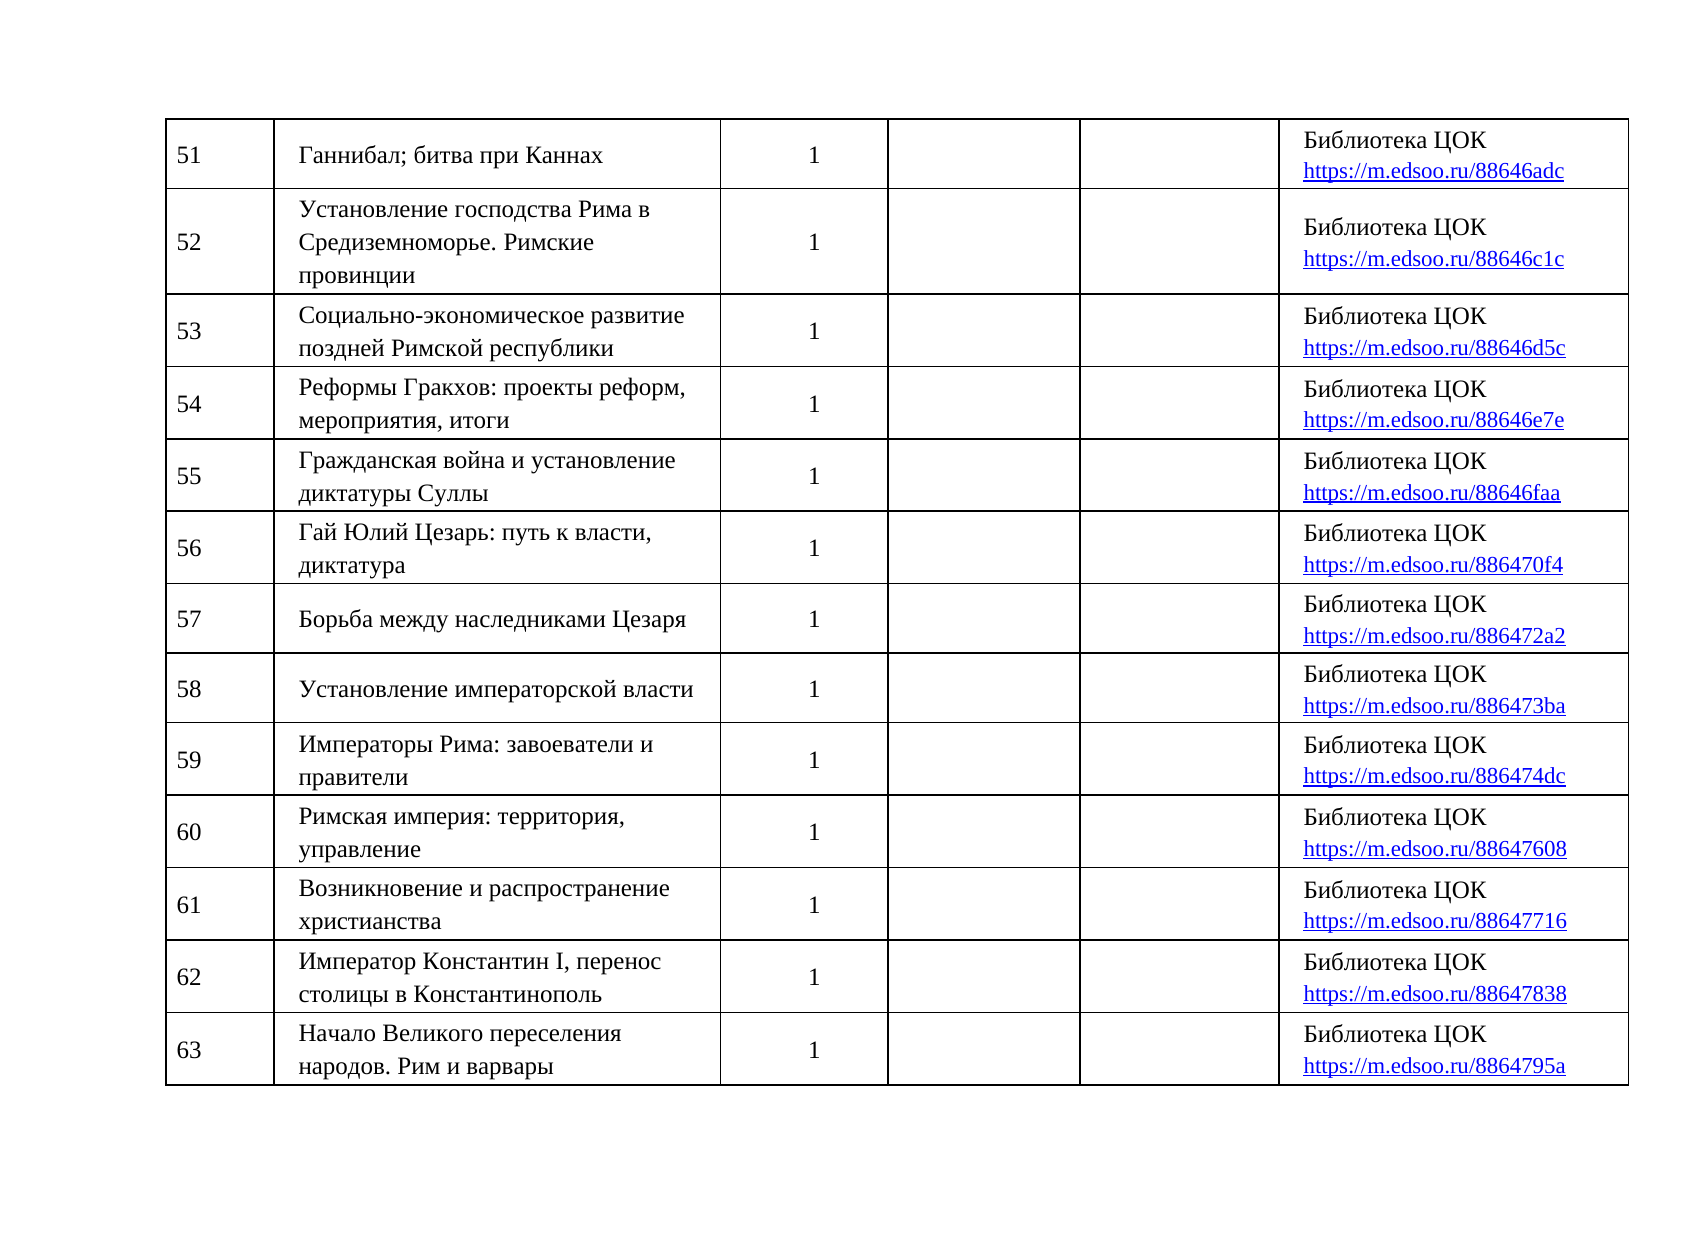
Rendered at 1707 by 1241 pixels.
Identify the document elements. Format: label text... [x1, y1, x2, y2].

table_cell [1081, 189, 1278, 293]
table_cell Библиотека ЦОК https://m.edsoo.ru/8864795a [1280, 1013, 1628, 1084]
table_cell [889, 512, 1079, 583]
table_cell Римская империя: территория, управление [275, 796, 720, 867]
table_cell 1 [721, 796, 887, 867]
table_cell 1 [721, 512, 887, 583]
table_cell 1 [721, 440, 887, 510]
table_cell Библиотека ЦОК https://m.edsoo.ru/88646d5c [1280, 295, 1628, 366]
table_cell Гражданская война и установление диктатуры Суллы [275, 440, 720, 510]
table_cell 55 [167, 440, 273, 510]
table_cell Библиотека ЦОК https://m.edsoo.ru/886474dc [1280, 723, 1628, 794]
table_cell [889, 367, 1079, 438]
table_cell Библиотека ЦОК https://m.edsoo.ru/88646c1c [1280, 189, 1628, 293]
table_cell [889, 120, 1079, 188]
table_cell [889, 654, 1079, 722]
table_cell Установление господства Рима в Средиземноморье. Римские провинции [275, 189, 720, 293]
table_cell 1 [721, 120, 887, 188]
table_cell [1081, 120, 1278, 188]
table_cell [1081, 941, 1278, 1011]
table_cell [1081, 367, 1278, 438]
table_cell 61 [167, 868, 273, 939]
table_cell [889, 189, 1079, 293]
table_cell 1 [721, 868, 887, 939]
table_cell Библиотека ЦОК https://m.edsoo.ru/88647838 [1280, 941, 1628, 1011]
table_cell Возникновение и распространение христианства [275, 868, 720, 939]
table_cell 57 [167, 584, 273, 652]
table_cell Установление императорской власти [275, 654, 720, 722]
table_cell [889, 440, 1079, 510]
table_cell [1081, 584, 1278, 652]
table_cell [889, 584, 1079, 652]
table_cell [1081, 723, 1278, 794]
table_cell [1081, 654, 1278, 722]
table_cell Начало Великого переселения народов. Рим и варвары [275, 1013, 720, 1084]
table_cell [1081, 512, 1278, 583]
table_cell [889, 941, 1079, 1011]
table_cell 1 [721, 367, 887, 438]
table_cell Библиотека ЦОК https://m.edsoo.ru/88646adc [1280, 120, 1628, 188]
table_cell 60 [167, 796, 273, 867]
table_cell Император Константин I, перенос столицы в Константинополь [275, 941, 720, 1011]
table_cell [889, 796, 1079, 867]
table_cell [1081, 295, 1278, 366]
table_cell [1081, 796, 1278, 867]
table_cell 1 [721, 654, 887, 722]
table_cell [1081, 868, 1278, 939]
table_cell 56 [167, 512, 273, 583]
table_cell 54 [167, 367, 273, 438]
table_cell 1 [721, 295, 887, 366]
table_cell 1 [721, 584, 887, 652]
table_cell 52 [167, 189, 273, 293]
table_cell [1081, 440, 1278, 510]
table_cell [889, 295, 1079, 366]
table_cell Библиотека ЦОК https://m.edsoo.ru/886472a2 [1280, 584, 1628, 652]
table_cell Ганнибал; битва при Каннах [275, 120, 720, 188]
table_cell [889, 1013, 1079, 1084]
table_cell 1 [721, 723, 887, 794]
table_cell Императоры Рима: завоеватели и правители [275, 723, 720, 794]
table_cell 1 [721, 1013, 887, 1084]
table_cell 63 [167, 1013, 273, 1084]
table_cell [1081, 1013, 1278, 1084]
table_cell Библиотека ЦОК https://m.edsoo.ru/88646faa [1280, 440, 1628, 510]
table_cell Библиотека ЦОК https://m.edsoo.ru/88647716 [1280, 868, 1628, 939]
table_cell Реформы Гракхов: проекты реформ, мероприятия, итоги [275, 367, 720, 438]
table_cell Гай Юлий Цезарь: путь к власти, диктатура [275, 512, 720, 583]
table_cell Библиотека ЦОК https://m.edsoo.ru/88646e7e [1280, 367, 1628, 438]
table_cell Библиотека ЦОК https://m.edsoo.ru/886470f4 [1280, 512, 1628, 583]
table_cell Социально-экономическое развитие поздней Римской республики [275, 295, 720, 366]
table_cell 51 [167, 120, 273, 188]
table_cell Библиотека ЦОК https://m.edsoo.ru/886473ba [1280, 654, 1628, 722]
table_cell Библиотека ЦОК https://m.edsoo.ru/88647608 [1280, 796, 1628, 867]
table_cell 58 [167, 654, 273, 722]
table_cell Борьба между наследниками Цезаря [275, 584, 720, 652]
table_cell 53 [167, 295, 273, 366]
table_cell [889, 723, 1079, 794]
table_cell 62 [167, 941, 273, 1011]
table_cell 1 [721, 189, 887, 293]
table_cell 59 [167, 723, 273, 794]
table_cell 1 [721, 941, 887, 1011]
table_cell [889, 868, 1079, 939]
